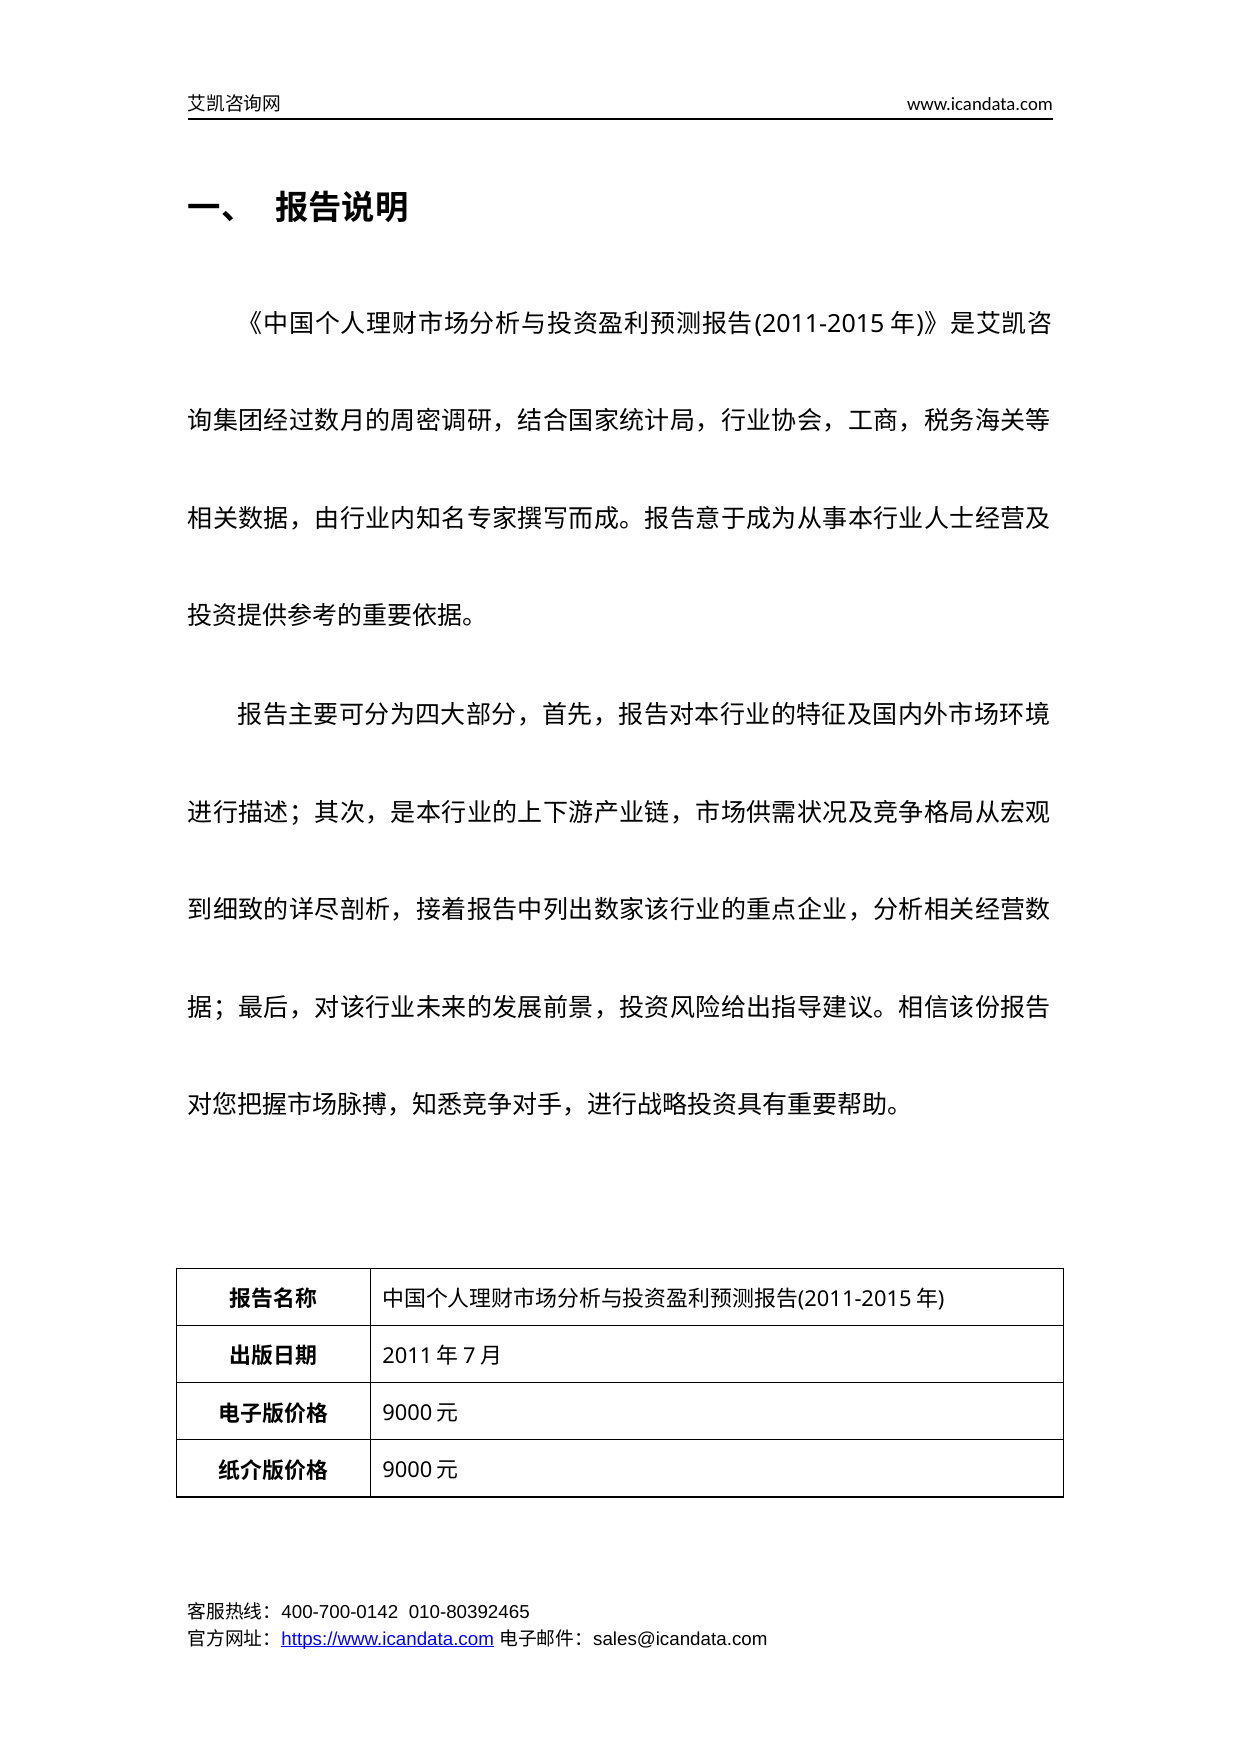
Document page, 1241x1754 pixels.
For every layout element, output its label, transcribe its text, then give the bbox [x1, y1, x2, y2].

text 《中国个人理财市场分析与投资盈利预测报告(2011-2015年)》是艾凯咨询集团经过数月的周密调研，结合国家统计局，行业协会，工商，税务海关等相关数据，由行业内知名专家撰写而成。报告意于成为从事本行业人士经营及投资提供参考的重要依据。 [187, 289, 1053, 646]
subtitle 报告说明 [187, 172, 1053, 237]
table_cell 9000元 [371, 1440, 1063, 1496]
table_cell 电子版价格 [177, 1383, 370, 1439]
text 报告主要可分为四大部分，首先，报告对本行业的特征及国内外市场环境进行描述；其次，是本行业的上下游产业链，市场供需状况及竞争格局从宏观到细致的详尽剖析，接着报告中列出数家该行业的重点企业，分析相关经营数据；最后，对该行业未来的发展前景，投资风险给出指导建议。相信该份报告对您把握市场脉搏，知悉竞争对手，进行战略投资具有重要帮助。 [187, 681, 1053, 1136]
table_cell 9000元 [371, 1383, 1063, 1439]
table_cell 纸介版价格 [177, 1440, 370, 1496]
table_cell 2011年7月 [371, 1326, 1063, 1382]
table_header 中国个人理财市场分析与投资盈利预测报告(2011-2015年) [371, 1269, 1063, 1325]
table_cell 出版日期 [177, 1326, 370, 1382]
table_header 报告名称 [177, 1269, 370, 1325]
